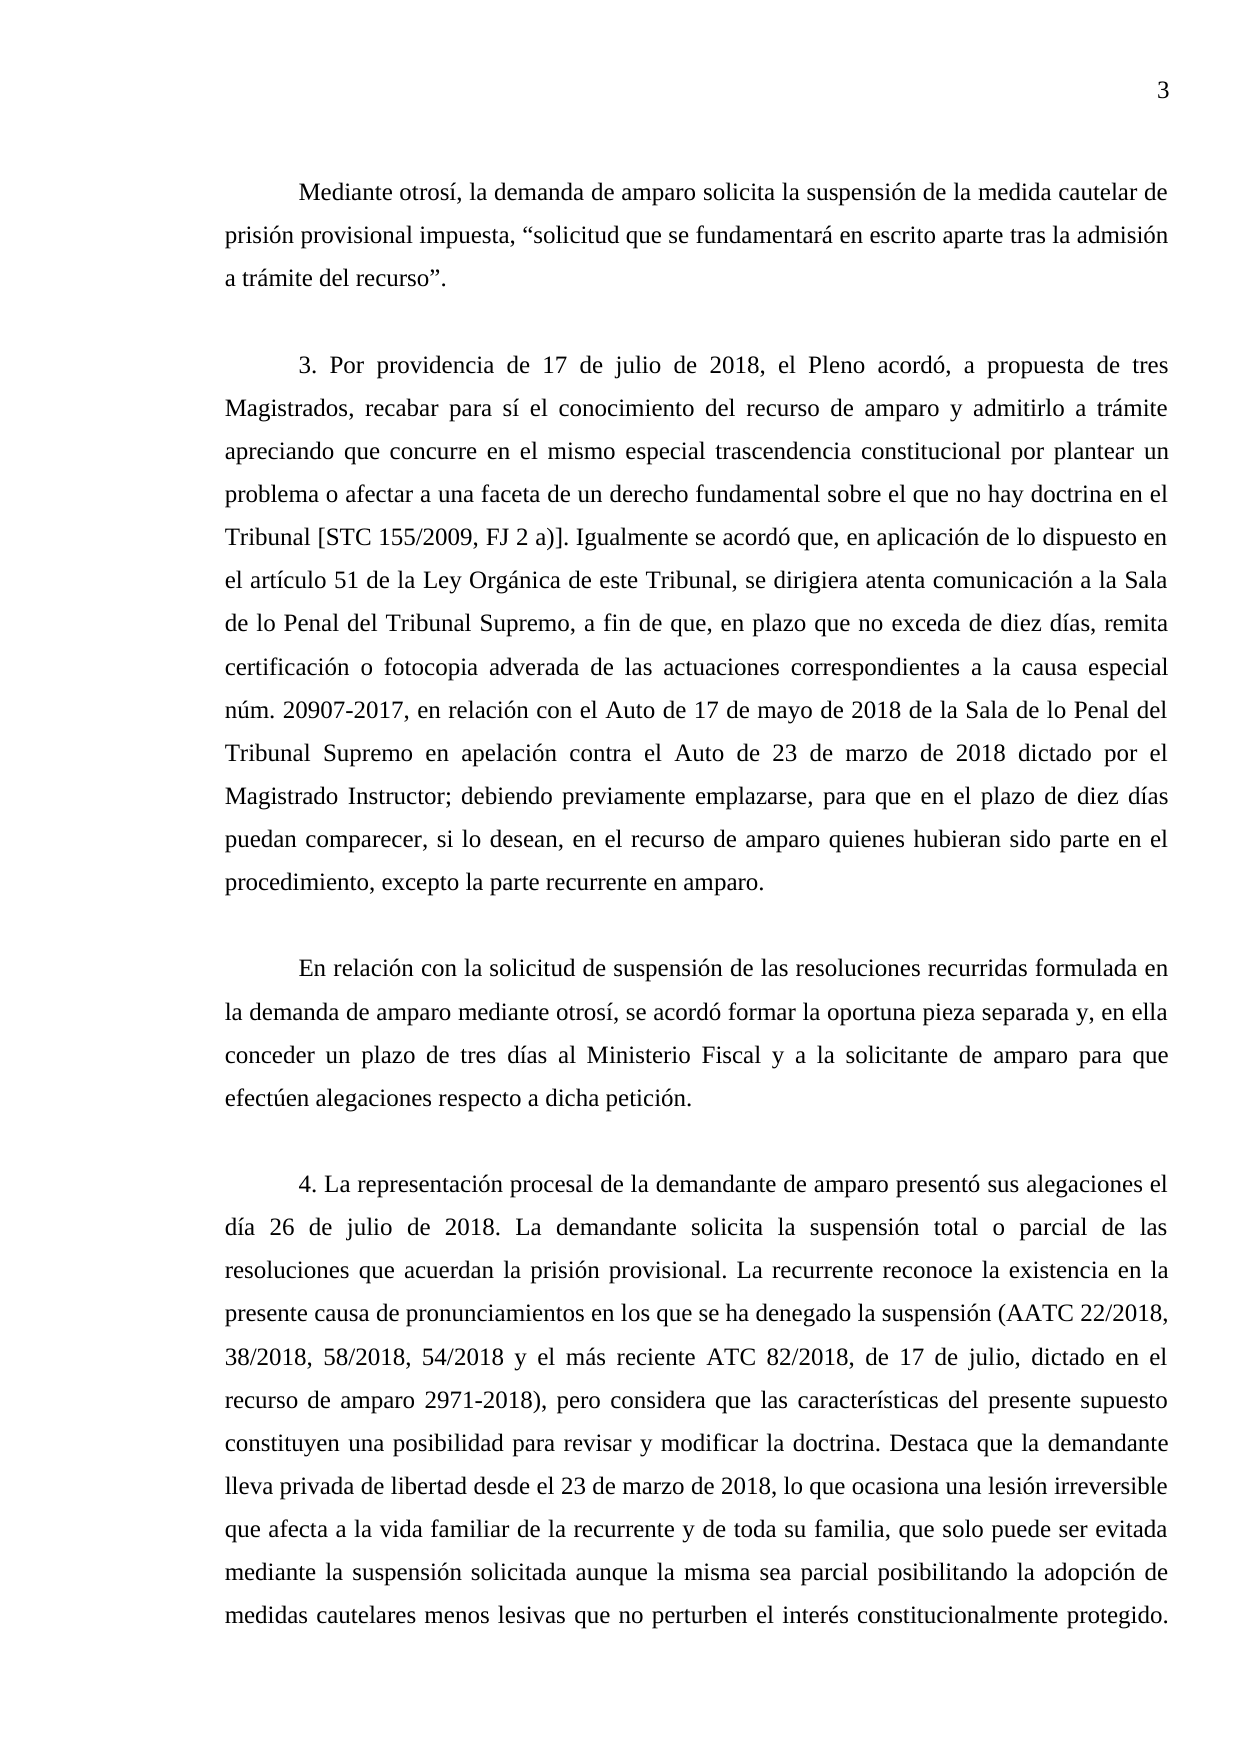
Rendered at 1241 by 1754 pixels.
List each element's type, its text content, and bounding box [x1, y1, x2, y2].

text 3. Por providencia de 17 de julio de 2018, el Pleno acordó, a propuesta de tres Magistrados, recabar para sí el conocimiento del recurso de amparo y admitirlo a trámite apreciando que concurre en el mismo especial trascendencia constitucional por plantear un problema o afectar a una faceta de un derecho fundamental sobre el que no hay doctrina en el Tribunal [STC 155/2009, FJ 2 a)]. Igualmente se acordó que, en aplicación de lo dispuesto en el artículo 51 de la Ley Orgánica de este Tribunal, se dirigiera atenta comunicación a la Sala de lo Penal del Tribunal Supremo, a fin de que, en plazo que no exceda de diez días, remita certificación o fotocopia adverada de las actuaciones correspondientes a la causa especial núm. 20907-2017, en relación con el Auto de 17 de mayo de 2018 de la Sala de lo Penal del Tribunal Supremo en apelación contra el Auto de 23 de marzo de 2018 dictado por el Magistrado Instructor; debiendo previamente emplazarse, para que en el plazo de diez días puedan comparecer, si lo desean, en el recurso de amparo quienes hubieran sido parte en el procedimiento, excepto la parte recurrente en amparo. [224, 350, 1169, 896]
text Mediante otrosí, la demanda de amparo solicita la suspensión de la medida cautelar de prisión provisional impuesta, “solicitud que se fundamentará en escrito aparte tras la admisión a trámite del recurso”. [224, 177, 1169, 292]
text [224, 1169, 1169, 1629]
text En relación con la solicitud de suspensión de las resoluciones recurridas formulada en la demanda de amparo mediante otrosí, se acordó formar la oportuna pieza separada y, en ella conceder un plazo de tres días al Ministerio Fiscal y a la solicitante de amparo para que efectúen alegaciones respecto a dicha petición. [224, 953, 1169, 1112]
